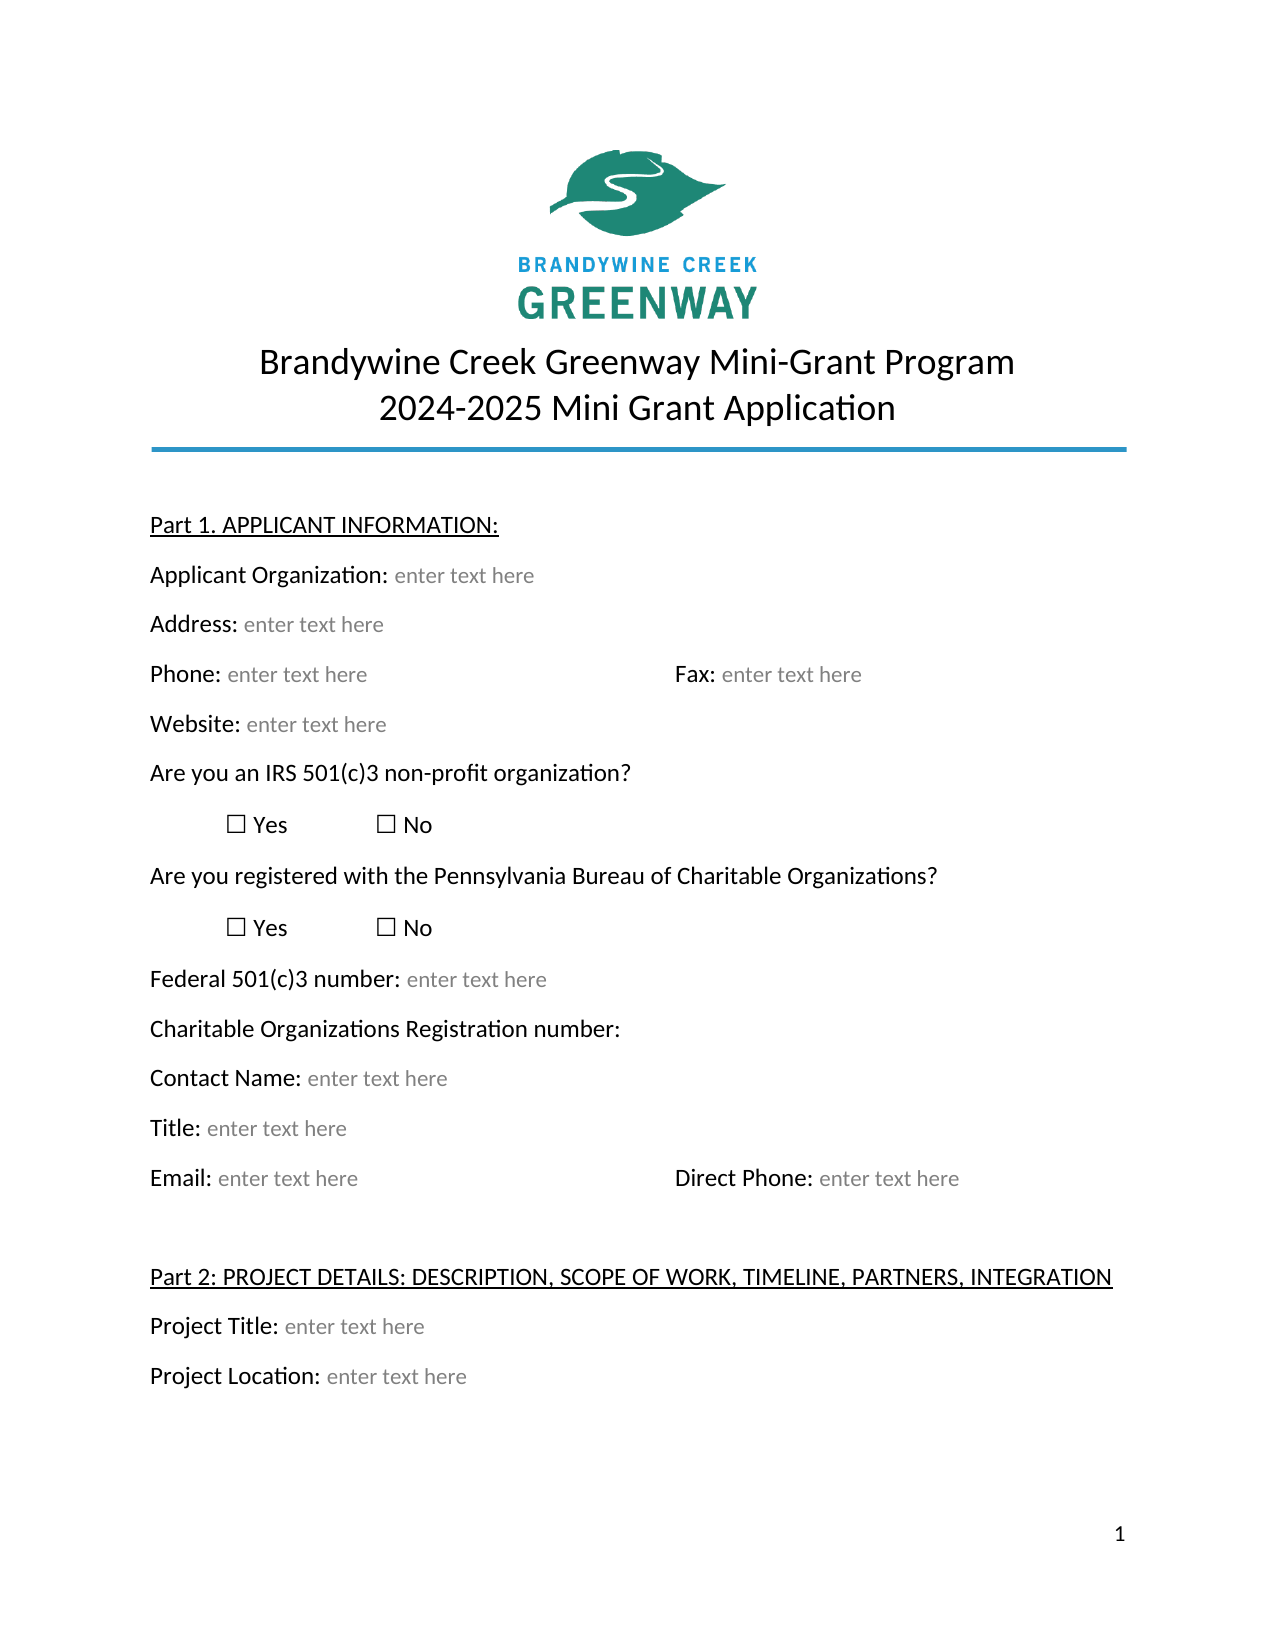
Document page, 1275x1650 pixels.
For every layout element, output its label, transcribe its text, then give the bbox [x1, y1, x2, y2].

text Yes No [150, 910, 1125, 944]
picture [518, 150, 757, 319]
text Address: [150, 608, 1125, 639]
text Federal 501(c)3 number: [150, 963, 1125, 994]
text Direct Phone: [675, 1162, 1125, 1192]
text Are you an IRS 501(c)3 non-profit organization? [150, 757, 1125, 788]
text Are you registered with the Pennsylvania Bureau of Charitable Organizations? [150, 860, 1125, 891]
text Website: [150, 708, 1125, 738]
text Charitable Organizations Registration number: [150, 1013, 1125, 1043]
text Part 2: PROJECT DETAILS: DESCRIPTION, SCOPE OF WORK, TIMELINE, PARTNERS, INTEGRATION [150, 1261, 1125, 1291]
text Brandywine Creek Greenway Mini-Grant Program [150, 338, 1125, 383]
text Email: [150, 1162, 600, 1192]
text Fax: [675, 658, 1125, 689]
text Title: [150, 1112, 1125, 1143]
text Project Location: [150, 1360, 1125, 1391]
text Applicant Organization: [150, 559, 1125, 589]
text Yes No [150, 807, 1125, 841]
text Contact Name: [150, 1062, 1125, 1093]
text Project Title: [150, 1310, 1125, 1341]
text Part 1. APPLICANT INFORMATION: [150, 509, 1125, 540]
text 2024-2025 Mini Grant Application [150, 383, 1125, 429]
text Phone: [150, 658, 600, 689]
